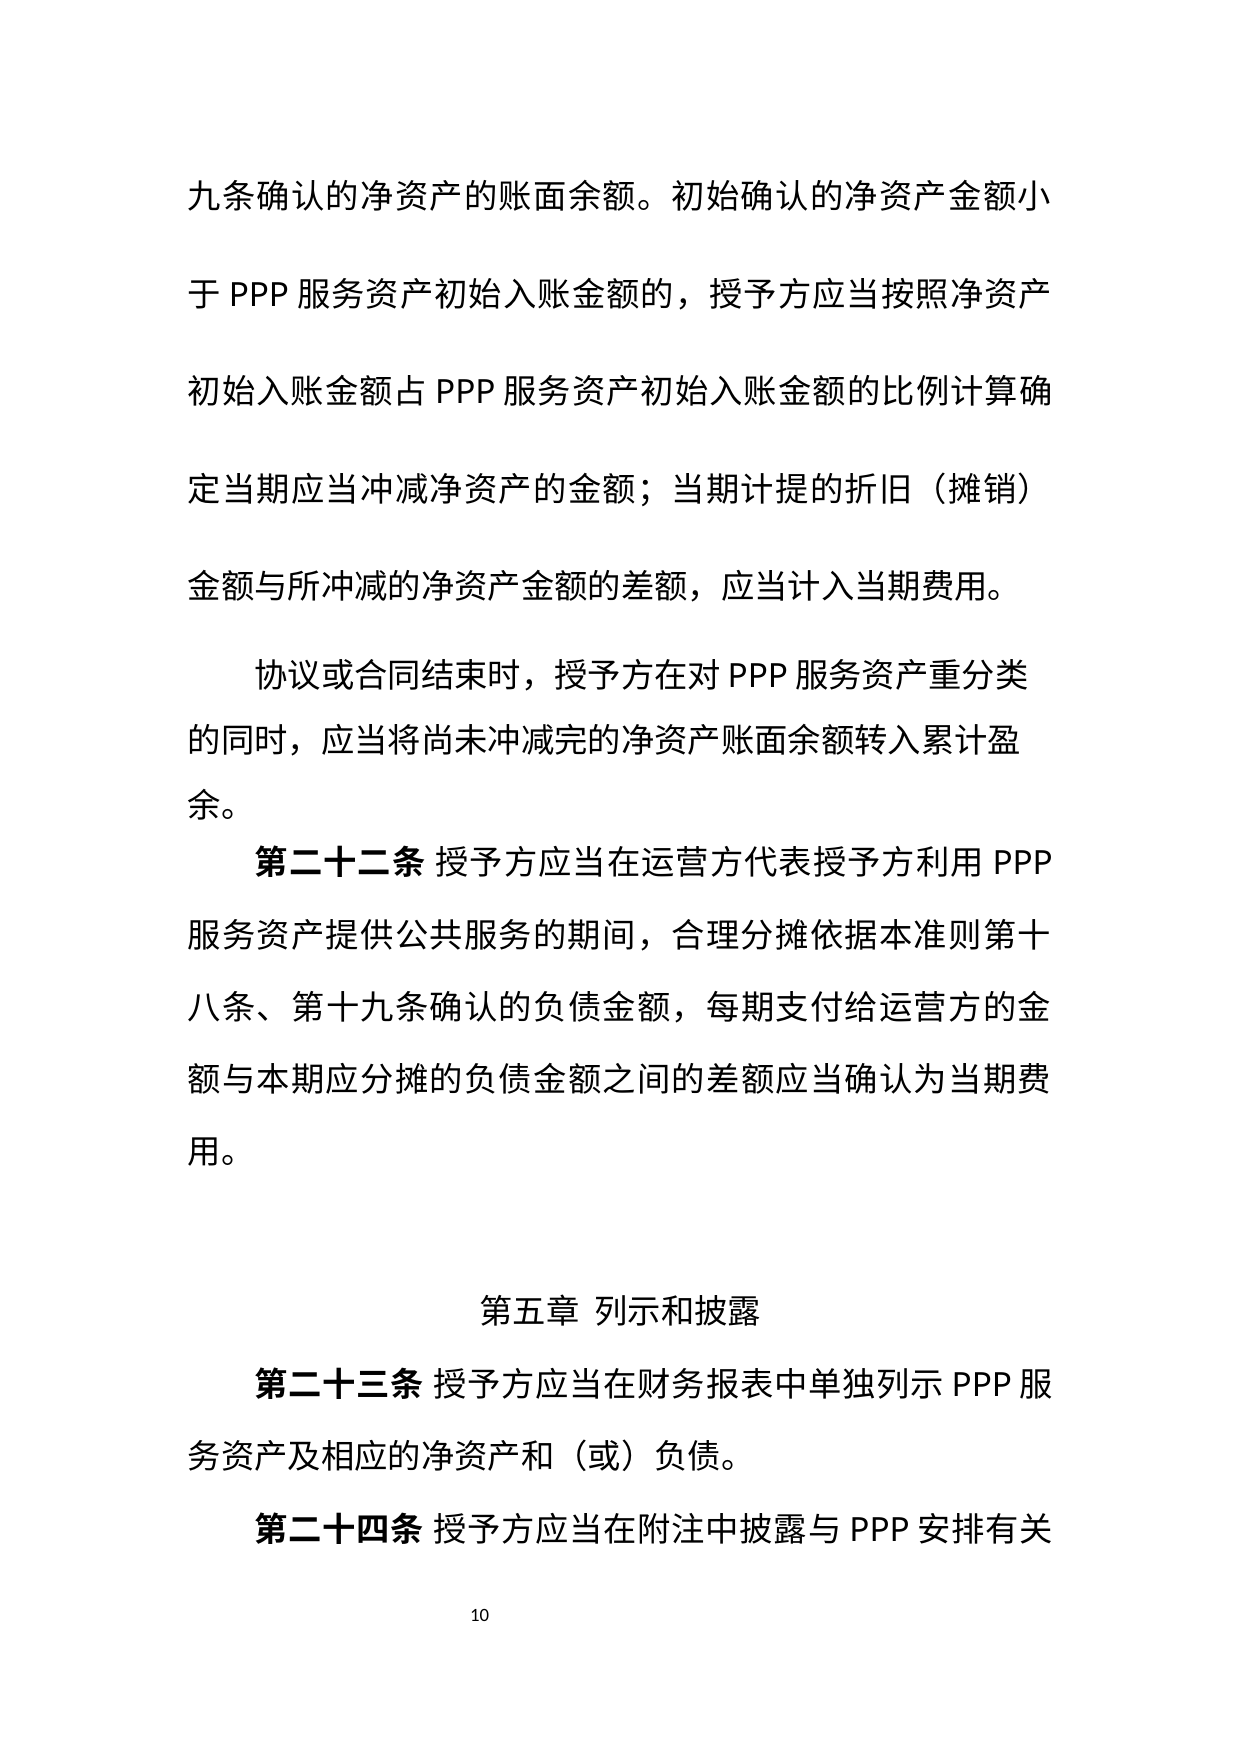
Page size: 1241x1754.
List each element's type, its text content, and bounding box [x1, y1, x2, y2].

text 第二十二条 授予方应当在运营方代表授予方利用PPP服务资产提供公共服务的期间，合理分摊依据本准则第十八条、第十九条确认的负债金额，每期支付给运营方的金额与本期应分摊的负债金额之间的差额应当确认为当期费用。 [187, 836, 1053, 1173]
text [187, 1502, 1053, 1551]
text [187, 162, 1053, 617]
text 第二十三条 授予方应当在财务报表中单独列示PPP服务资产及相应的净资产和（或）负债。 [187, 1357, 1053, 1478]
text 协议或合同结束时，授予方在对PPP服务资产重分类的同时，应当将尚未冲减完的净资产账面余额转入累计盈余。 [187, 641, 1053, 836]
text 第五章 列示和披露 [187, 1285, 1053, 1333]
